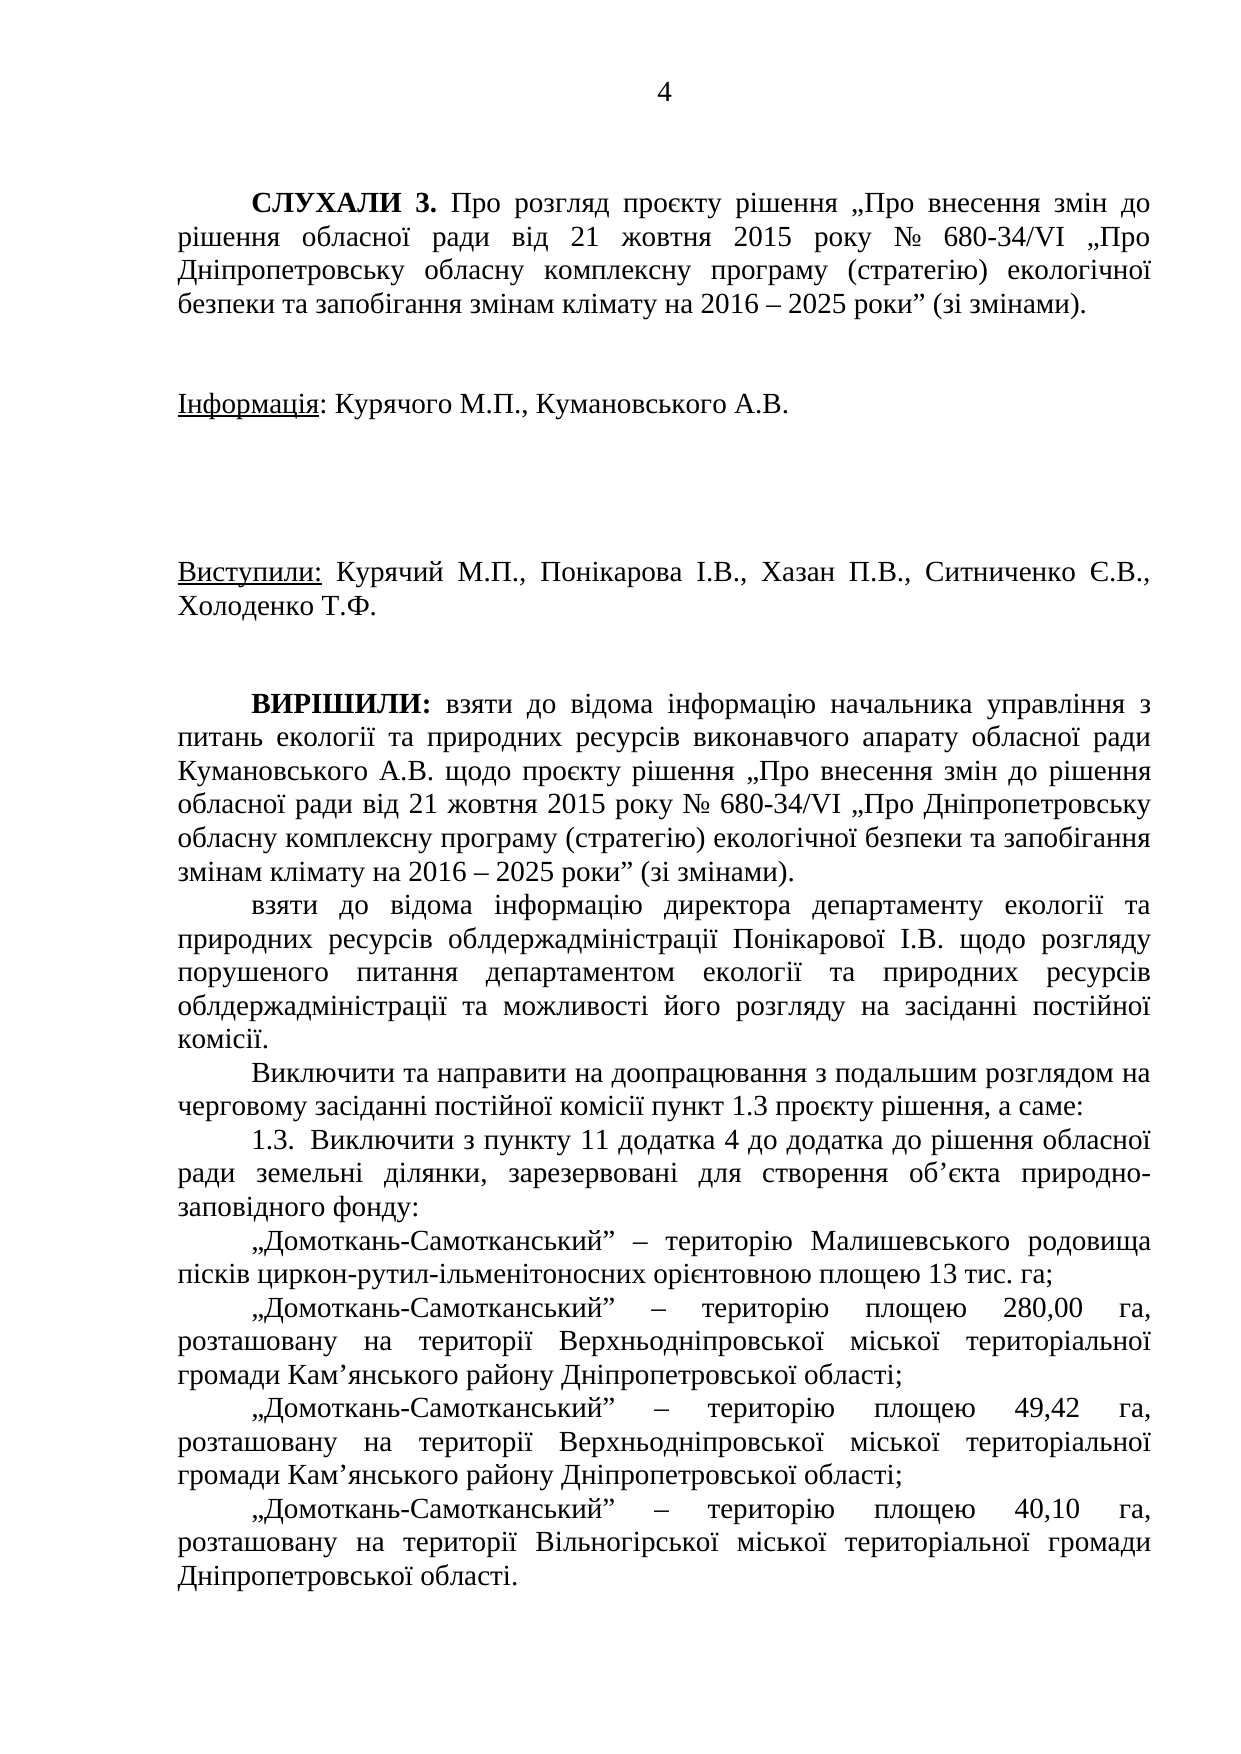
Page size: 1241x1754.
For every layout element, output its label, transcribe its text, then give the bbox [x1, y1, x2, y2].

text взяти до відома інформацію директора департаменту екології та природних ресурсів облдержадміністрації Понікарової І.В. щодо розгляду порушеного питання департаментом екології та природних ресурсів облдержадміністрації та можливості його розгляду на засіданні постійної комісії. [177, 887, 1152, 1055]
text „Домоткань-Самотканський” – територію площею 40,10 га, розташовану на території Вільногірської міської територіальної громади Дніпропетровської області. [177, 1491, 1152, 1592]
text Виключити та направити на доопрацювання з подальшим розглядом на черговому засіданні постійної комісії пункт 1.3 проєкту рішення, а саме: [177, 1055, 1152, 1122]
list „Домоткань-Самотканський” – територію Малишевського родовища пісків циркон-рутил-ільменітоносних орієнтовною площею 13 тис. га; [177, 1223, 1152, 1290]
text „Домоткань-Самотканський” – територію площею 49,42 га, розташовану на території Верхньодніпровської міської територіальної громади Кам’янського району Дніпропетровської області; [177, 1390, 1152, 1491]
text ВИРІШИЛИ: взяти до відома інформацію начальника управління з питань екології та природних ресурсів виконавчого апарату обласної ради Кумановського А.В. щодо проєкту рішення „Про внесення змін до рішення обласної ради від 21 жовтня 2015 року № 680-34/VI „Про Дніпропетровську обласну комплексну програму (стратегію) екологічної безпеки та запобігання змінам клімату на 2016 – 2025 роки” (зі змінами). [177, 686, 1152, 887]
list Виключити з пункту 11 додатка 4 до додатка до рішення обласної ради земельні ділянки, зарезервовані для створення об’єкта природно-заповідного фонду: [177, 1122, 1152, 1223]
list „Домоткань-Самотканський” – територію площею 280,00 га, розташовану на території Верхньодніпровської міської територіальної громади Кам’янського району Дніпропетровської області; [177, 1290, 1152, 1390]
text СЛУХАЛИ 3. Про розгляд проєкту рішення „Про внесення змін до рішення обласної ради від 21 жовтня 2015 року № 680-34/VI „Про Дніпропетровську обласну комплексну програму (стратегію) екологічної безпеки та запобігання змінам клімату на 2016 – 2025 роки” (зі змінами). [177, 185, 1152, 319]
text Інформація: Курячого М.П., Кумановського А.В. [177, 386, 1152, 420]
text Виступили: Курячий М.П., Понікарова І.В., Хазан П.В., Ситниченко Є.В., Холоденко Т.Ф. [177, 554, 1152, 621]
